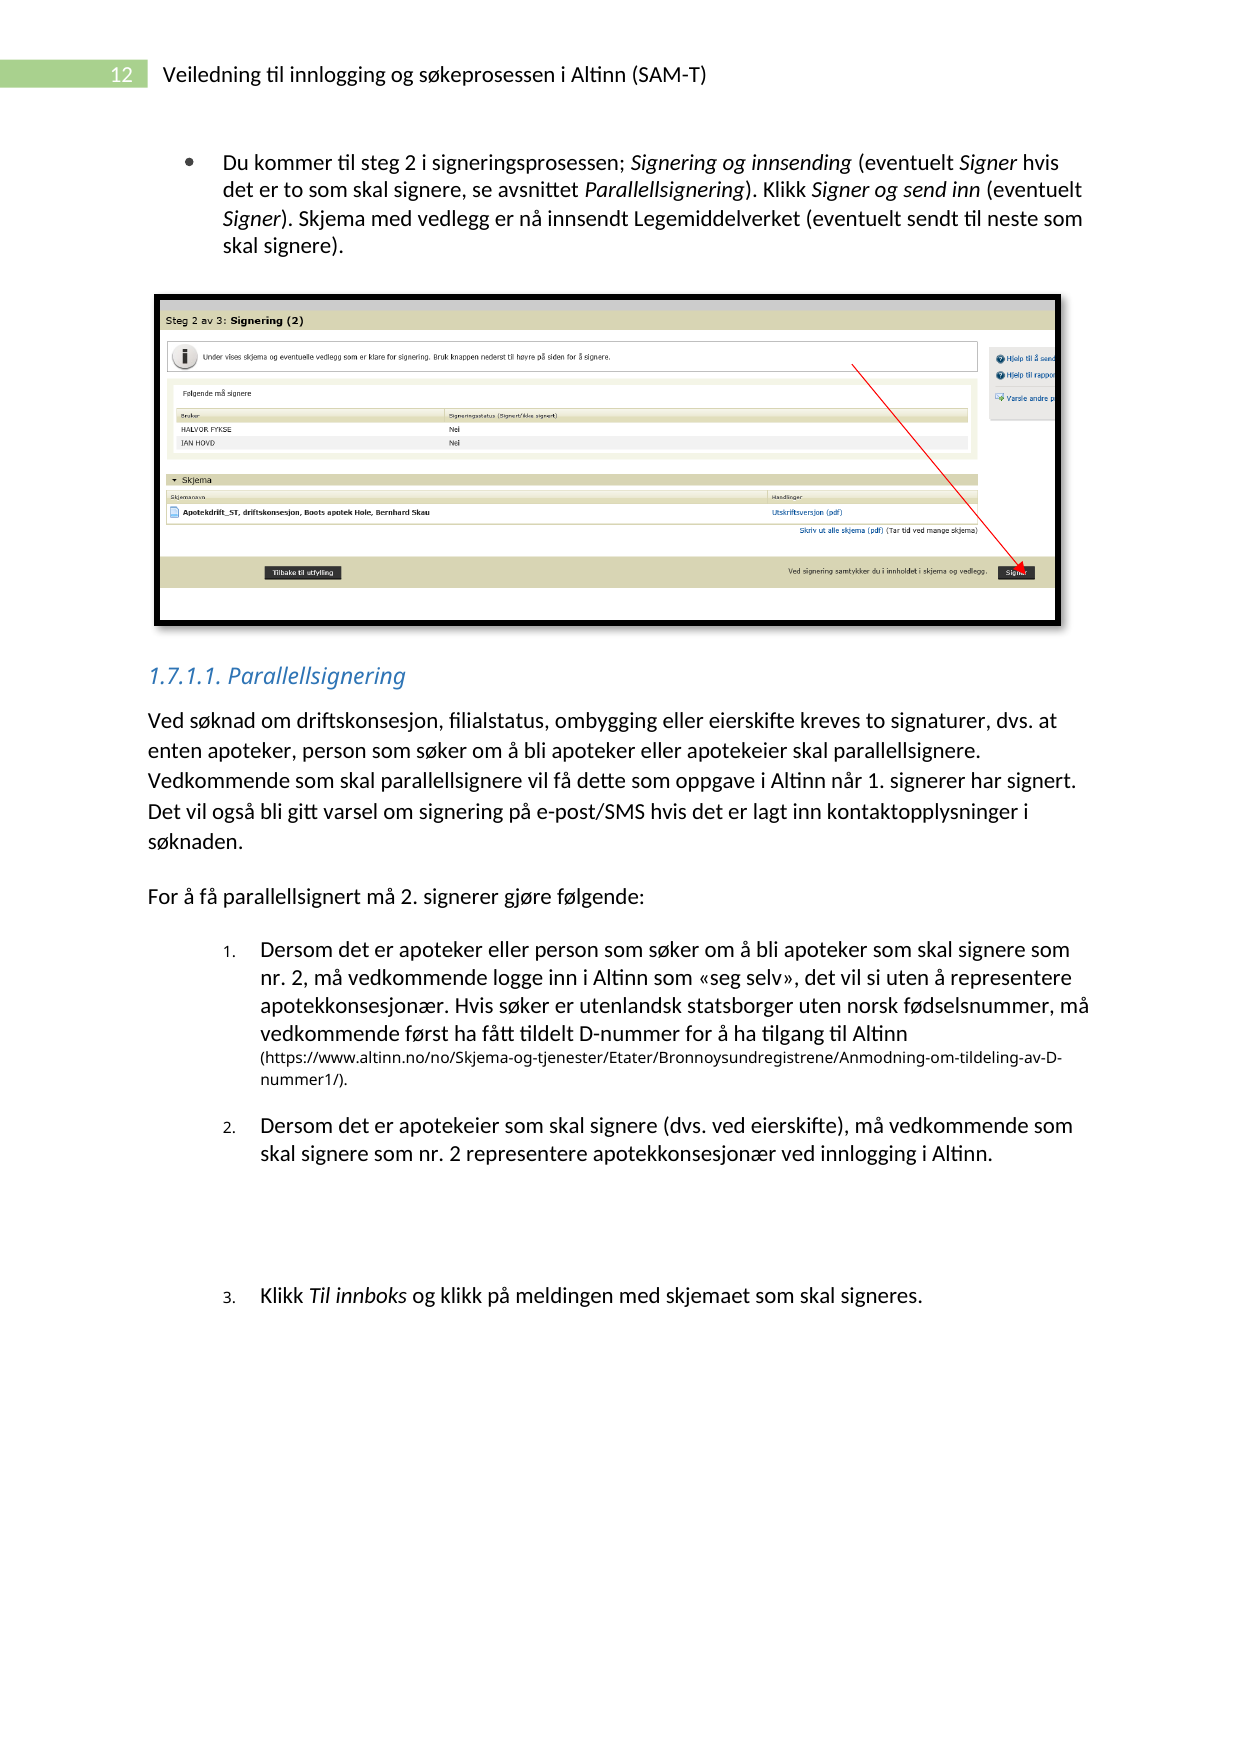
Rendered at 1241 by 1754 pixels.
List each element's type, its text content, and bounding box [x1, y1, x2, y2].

picture [160, 300, 1055, 620]
text 1.7.1.1. Parallellsignering [148, 660, 1093, 691]
list Dersom det er apotekeier som skal signere (dvs. ved eierskifte), må vedkommende som skal signere som nr. 2 representere apotekkonsesjonær ved innlogging i Altinn. [223, 1111, 1093, 1167]
list Du kommer til steg 2 i signeringsprosessen; Signering og innsending (eventuelt Signer hvis det er to som skal signere, se avsnittet Parallellsignering). Klikk Signer og send inn (eventuelt Signer). Skjema med vedlegg er nå innsendt Legemiddelverket (eventuelt sendt til neste som skal signere). [185, 148, 1093, 260]
list Dersom det er apoteker eller person som søker om å bli apoteker som skal signere som nr. 2, må vedkommende logge inn i Altinn som «seg selv», det vil si uten å representere apotekkonsesjonær. Hvis søker er utenlandsk statsborger uten norsk fødselsnummer, må vedkommende først ha fått tildelt D-nummer for å ha tilgang til Altinn (https://www.altinn.no/no/Skjema-og-tjenester/Etater/Bronnoysundregistrene/Anmodning-om-tildeling-av-D-nummer1/). [223, 935, 1093, 1090]
text For å få parallellsignert må 2. signerer gjøre følgende: [148, 882, 1093, 910]
list Klikk Til innboks og klikk på meldingen med skjemaet som skal signeres. [223, 1281, 1093, 1309]
text Ved søknad om driftskonsesjon, filialstatus, ombygging eller eierskifte kreves to signaturer, dvs. at enten apoteker, person som søker om å bli apoteker eller apotekeier skal parallellsignere. Vedkommende som skal parallellsignere vil få dette som oppgave i Altinn når 1. signerer har signert. Det vil også bli gitt varsel om signering på e-post/SMS hvis det er lagt inn kontaktopplysninger i søknaden. [148, 706, 1093, 855]
